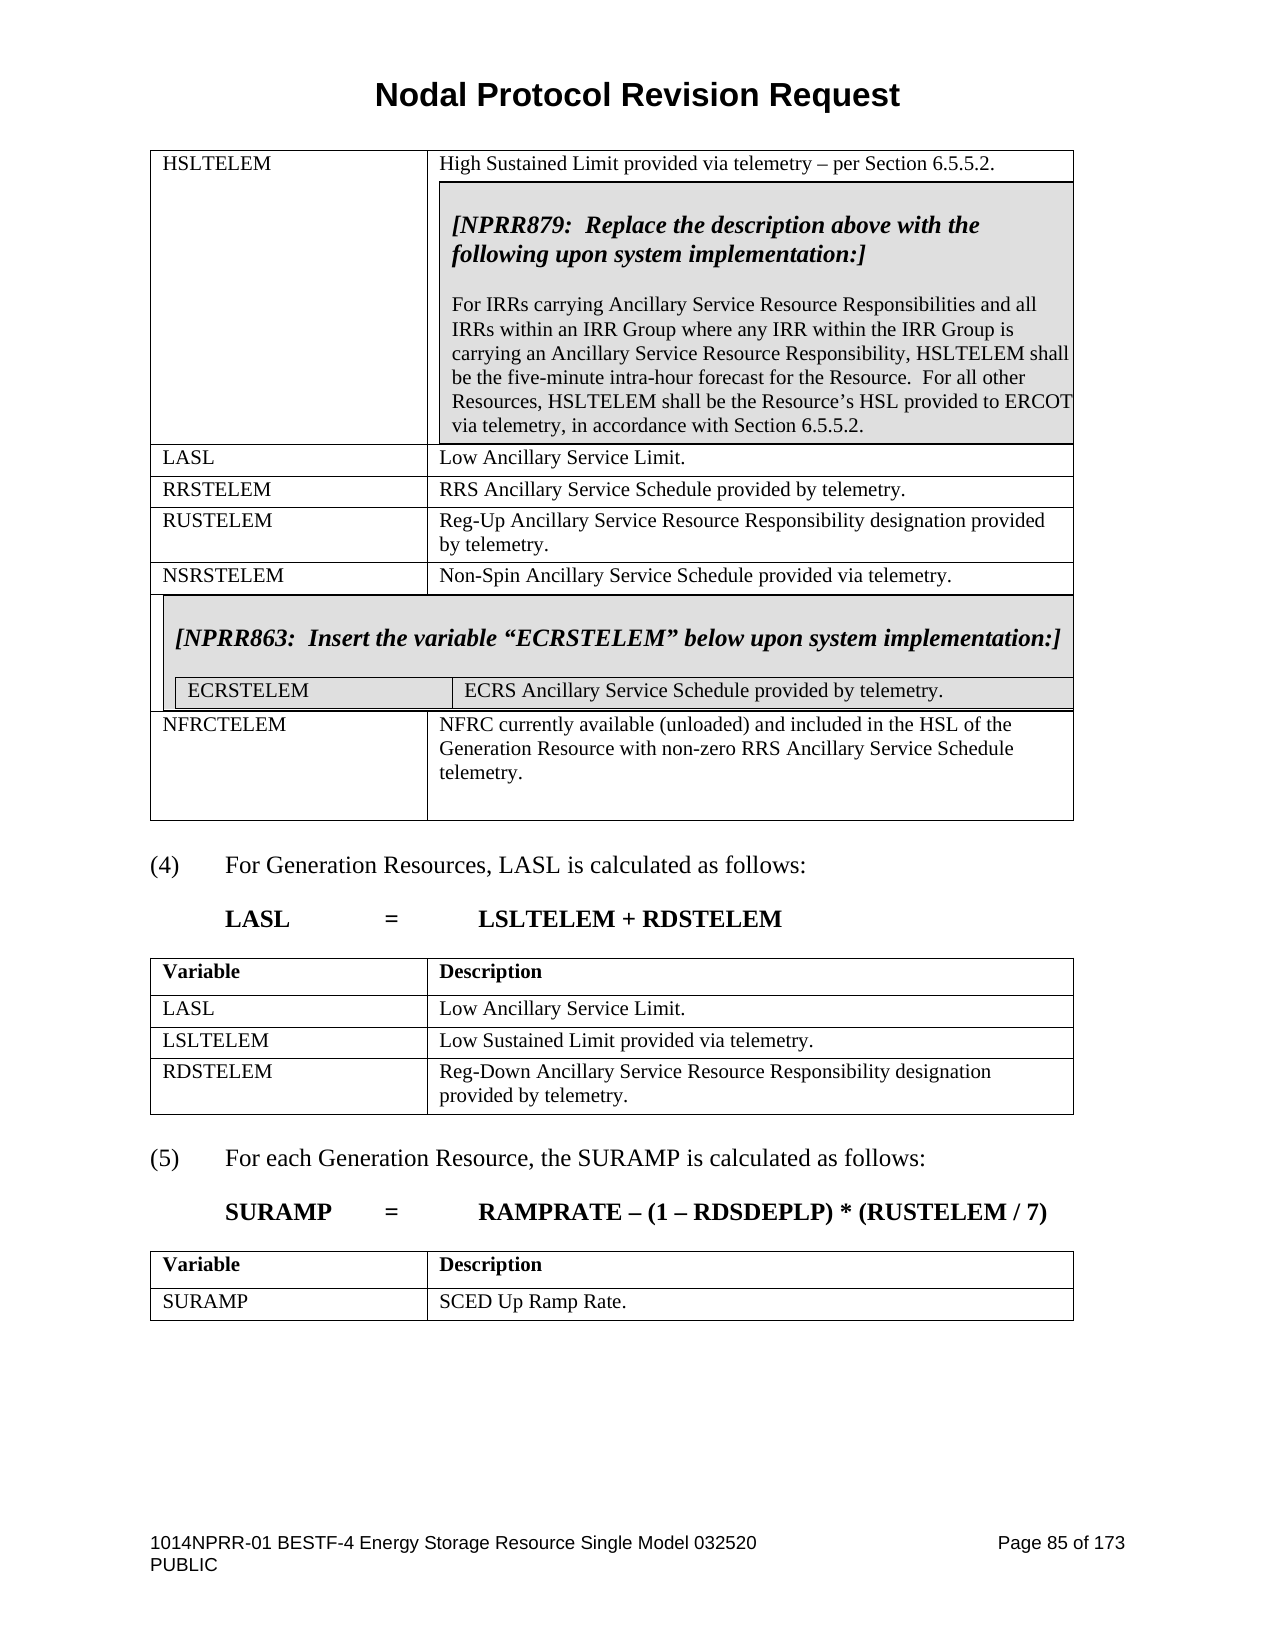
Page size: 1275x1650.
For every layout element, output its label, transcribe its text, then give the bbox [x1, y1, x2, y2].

table_cell Non-Spin Ancillary Service Schedule provided via telemetry. [428, 563, 1073, 594]
table_cell HSLTELEM [151, 151, 427, 444]
table_cell [151, 595, 163, 711]
table_header Description [428, 1252, 1073, 1288]
table_cell LASL [151, 445, 427, 476]
table_cell RDSTELEM [151, 1059, 427, 1113]
text LASL = LSLTELEM + RDSTELEM [225, 904, 1125, 933]
text SURAMP = RAMPRATE – (1 – RDSDEPLP) * (RUSTELEM / 7) [225, 1197, 1125, 1226]
table_header Variable [151, 959, 427, 995]
table_header Description [428, 959, 1073, 995]
table_cell RUSTELEM [151, 508, 427, 562]
table_cell Low Sustained Limit provided via telemetry. [428, 1028, 1073, 1058]
table_cell Reg-Down Ancillary Service Resource Responsibility designation provided by telemetry. [428, 1059, 1073, 1113]
table_cell RRS Ancillary Service Schedule provided by telemetry. [428, 477, 1073, 507]
table_cell SURAMP [151, 1289, 427, 1320]
table_cell Reg-Up Ancillary Service Resource Responsibility designation provided by telemetry. [428, 508, 1073, 562]
table_cell RRSTELEM [151, 477, 427, 507]
text (4) For Generation Resources, LASL is calculated as follows: [150, 850, 1125, 879]
table_cell LASL [151, 996, 427, 1027]
table_cell Low Ancillary Service Limit. [428, 996, 1073, 1027]
table_cell High Sustained Limit provided via telemetry – per Section 6.5.5.2. [428, 151, 1073, 444]
text (5) For each Generation Resource, the SURAMP is calculated as follows: [150, 1143, 1125, 1172]
table_cell Low Ancillary Service Limit. [428, 445, 1073, 476]
table_cell LSLTELEM [151, 1028, 427, 1058]
table_cell NFRC currently available (unloaded) and included in the HSL of the Generation Resource with non-zero RRS Ancillary Service Schedule telemetry. [428, 712, 1073, 820]
table_cell NSRSTELEM [151, 563, 427, 594]
table_cell NFRCTELEM [151, 712, 427, 820]
table_cell SCED Up Ramp Rate. [428, 1289, 1073, 1320]
table_header Variable [151, 1252, 427, 1288]
